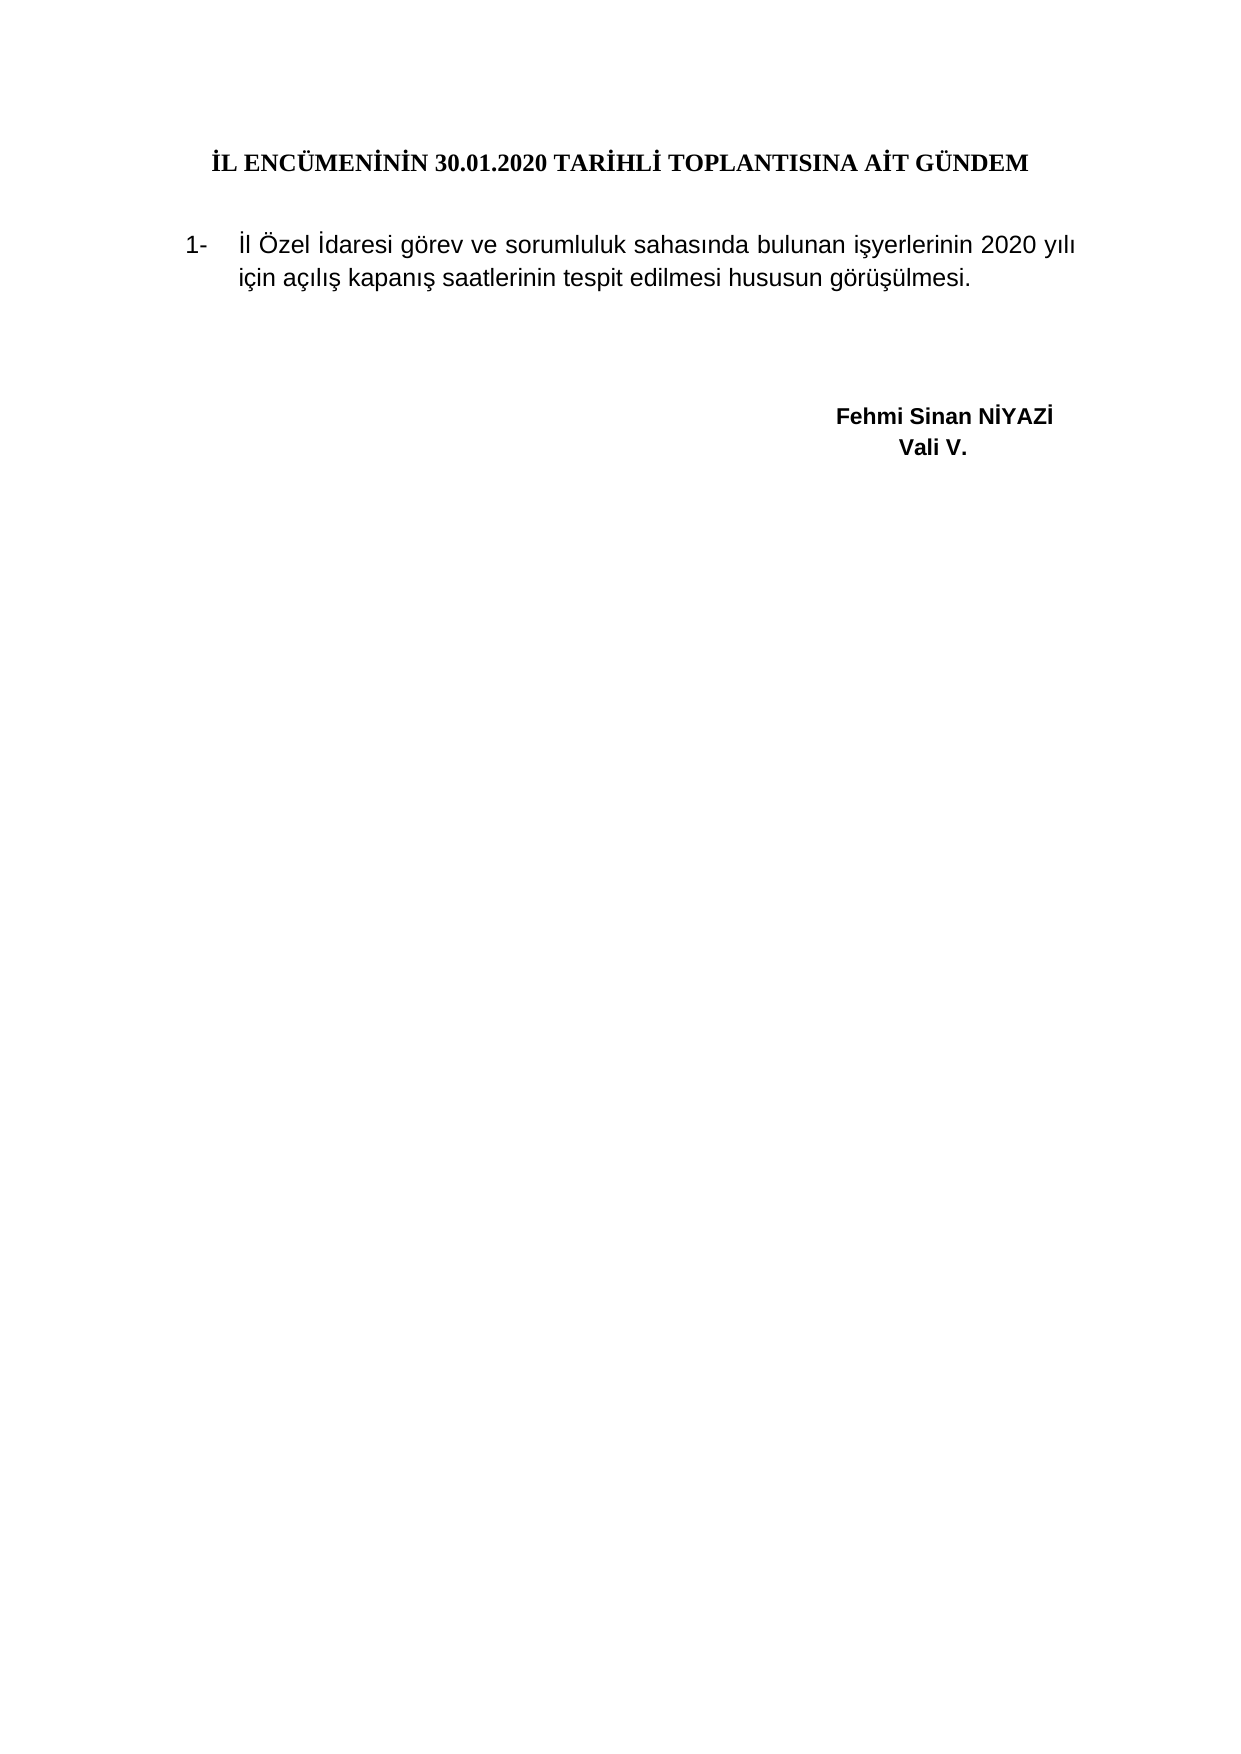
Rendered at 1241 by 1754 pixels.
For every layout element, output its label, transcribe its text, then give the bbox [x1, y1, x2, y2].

list İl Özel İdaresi görev ve sorumluluk sahasında bulunan işyerlerinin 2020 yılı için açılış kapanış saatlerinin tespit edilmesi hususun görüşülmesi. [185, 230, 1078, 292]
text Fehmi Sinan NİYAZİ [148, 403, 1093, 429]
text İL ENCÜMENİNİN 30.01.2020 TARİHLİ TOPLANTISINA AİT GÜNDEM [148, 148, 1093, 176]
text Vali V. [148, 434, 1093, 460]
